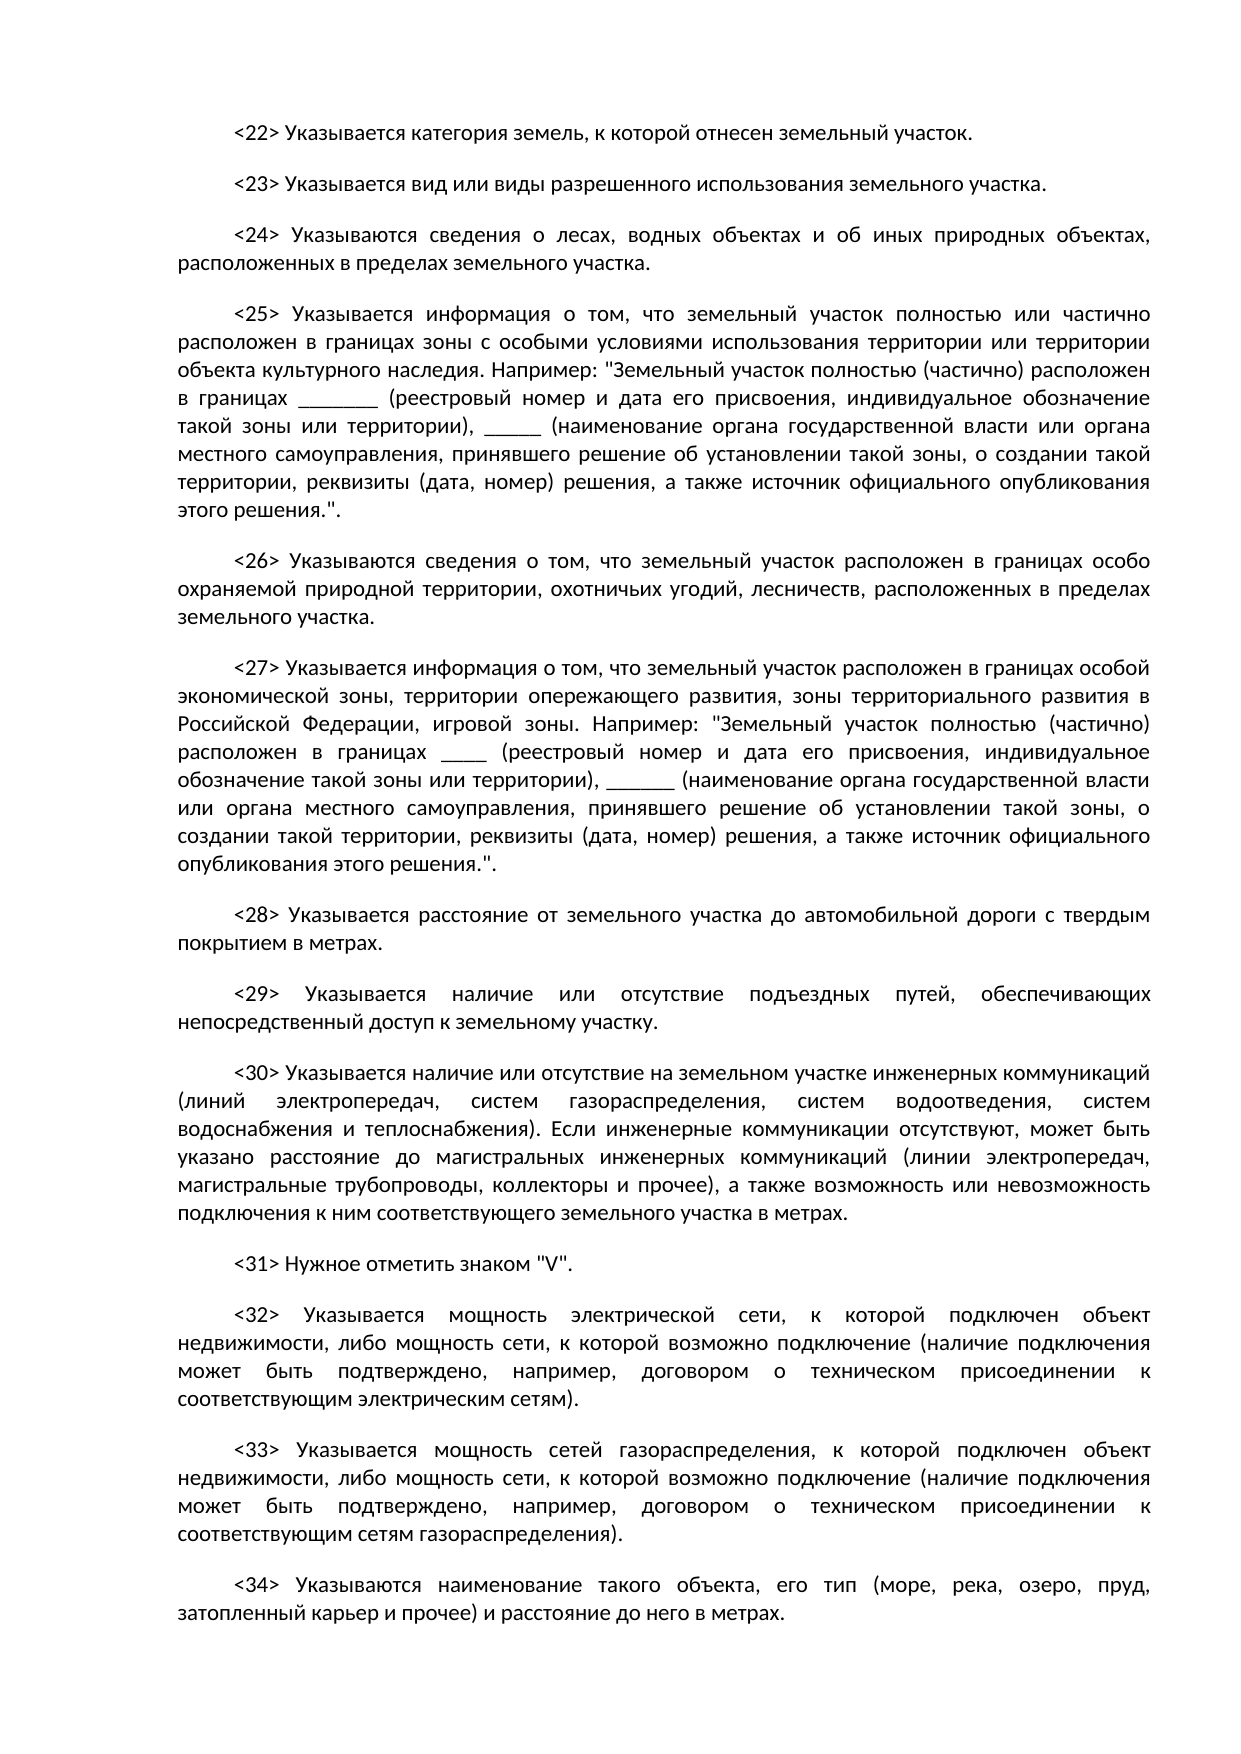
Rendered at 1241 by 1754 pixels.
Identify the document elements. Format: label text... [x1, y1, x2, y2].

text <24> Указываются сведения о лесах, водных объектах и об иных природных объектах, расположенных в пределах земельного участка. [177, 220, 1152, 276]
text <27> Указывается информация о том, что земельный участок расположен в границах особой экономической зоны, территории опережающего развития, зоны территориального развития в Российской Федерации, игровой зоны. Например: "Земельный участок полностью (частично) расположен в границах ____ (реестровый номер и дата его присвоения, индивидуальное обозначение такой зоны или территории), ______ (наименование органа государственной власти или органа местного самоуправления, принявшего решение об установлении такой зоны, о создании такой территории, реквизиты (дата, номер) решения, а также источник официального опубликования этого решения.". [177, 653, 1152, 877]
text <28> Указывается расстояние от земельного участка до автомобильной дороги с твердым покрытием в метрах. [177, 900, 1152, 956]
text <26> Указываются сведения о том, что земельный участок расположен в границах особо охраняемой природной территории, охотничьих угодий, лесничеств, расположенных в пределах земельного участка. [177, 546, 1152, 630]
text <31> Нужное отметить знаком "V". [177, 1249, 1152, 1277]
text <29> Указывается наличие или отсутствие подъездных путей, обеспечивающих непосредственный доступ к земельному участку. [177, 979, 1152, 1035]
text <23> Указывается вид или виды разрешенного использования земельного участка. [177, 169, 1152, 197]
text <25> Указывается информация о том, что земельный участок полностью или частично расположен в границах зоны с особыми условиями использования территории или территории объекта культурного наследия. Например: "Земельный участок полностью (частично) расположен в границах _______ (реестровый номер и дата его присвоения, индивидуальное обозначение такой зоны или территории), _____ (наименование органа государственной власти или органа местного самоуправления, принявшего решение об установлении такой зоны, о создании такой территории, реквизиты (дата, номер) решения, а также источник официального опубликования этого решения.". [177, 299, 1152, 523]
text <30> Указывается наличие или отсутствие на земельном участке инженерных коммуникаций (линий электропередач, систем газораспределения, систем водоотведения, систем водоснабжения и теплоснабжения). Если инженерные коммуникации отсутствуют, может быть указано расстояние до магистральных инженерных коммуникаций (линии электропередач, магистральные трубопроводы, коллекторы и прочее), а также возможность или невозможность подключения к ним соответствующего земельного участка в метрах. [177, 1058, 1152, 1226]
text <22> Указывается категория земель, к которой отнесен земельный участок. [177, 118, 1152, 146]
text <34> Указываются наименование такого объекта, его тип (море, река, озеро, пруд, затопленный карьер и прочее) и расстояние до него в метрах. [177, 1570, 1152, 1626]
text <32> Указывается мощность электрической сети, к которой подключен объект недвижимости, либо мощность сети, к которой возможно подключение (наличие подключения может быть подтверждено, например, договором о техническом присоединении к соответствующим электрическим сетям). [177, 1300, 1152, 1412]
text <33> Указывается мощность сетей газораспределения, к которой подключен объект недвижимости, либо мощность сети, к которой возможно подключение (наличие подключения может быть подтверждено, например, договором о техническом присоединении к соответствующим сетям газораспределения). [177, 1435, 1152, 1547]
